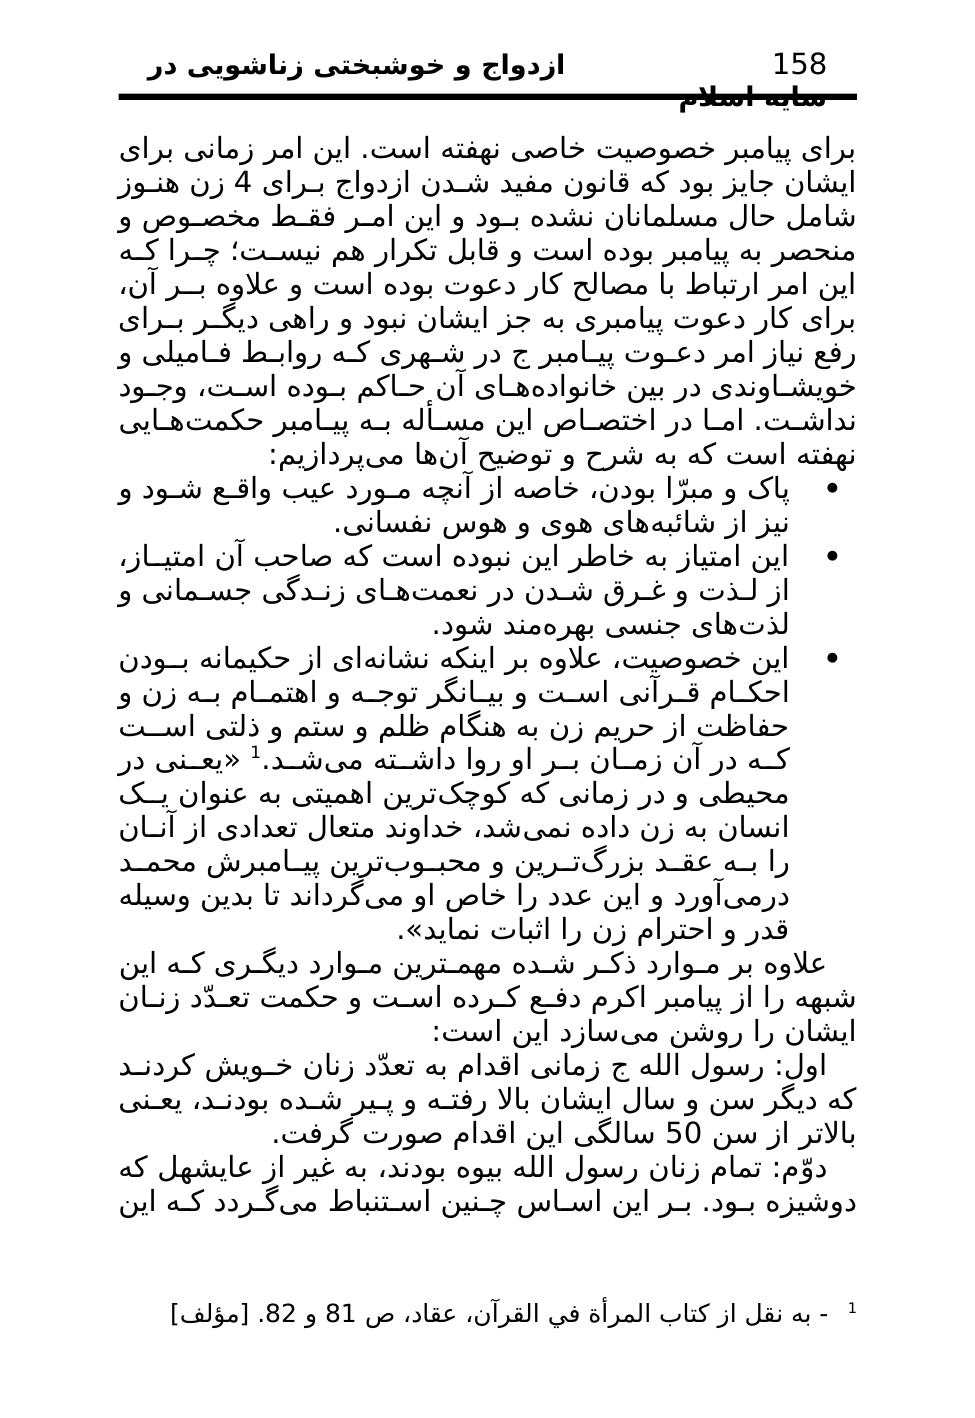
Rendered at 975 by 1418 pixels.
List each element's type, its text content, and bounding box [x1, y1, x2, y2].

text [118, 132, 857, 471]
text علاوه بر موارد ذکر شده مهمترین موارد دیگری که این شبهه را از پیامبر اکرم دفع کرده است و حکمت تعدّد زنان ایشان را روشن می‌سازد این است: [118, 947, 857, 1048]
text اول: رسول الله ج زمانی اقدام به تعدّد زنان خویش کردند که دیگر سن و سال ایشان بالا رفته و پیر شده بودند، یعنی بالاتر از سن 50 سالگی این اقدام صورت گرفت. [118, 1048, 857, 1150]
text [118, 1150, 857, 1218]
list این خصوصیت، علاوه بر اینکه نشانه‌ای از حکیمانه بودن احکام قرآنی است و بیانگر توجه و اهتمام به زن و حفاظت از حریم زن به هنگام ظلم و ستم و ذلتی است که در آن زمان بر او روا داشته می‌شد. «یعنی در محیطی و در زمانی که کوچک‌ترین اهمیتی به عنوان یک انسان به زن داده نمی‌شد، خداوند متعال تعدادی از آنان را به عقد بزرگ‌ترین و محبوب‌ترین پیامبرش محمد درمی‌آورد و این عدد را خاص او می‌گرداند تا بدین وسیله قدر و احترام زن را اثبات نماید». [118, 641, 827, 947]
list این امتیاز به خاطر این نبوده است که صاحب آن امتیاز، از لذت و غرق شدن در نعمت‌های زندگی جسمانی و لذت‌های جنسی بهره‌مند شود. [118, 539, 827, 641]
list پاک و مبرّا بودن، خاصه از آنچه مورد عیب واقع شود و نیز از شائبه‌های هوی و هوس نفسانی. [118, 471, 827, 539]
